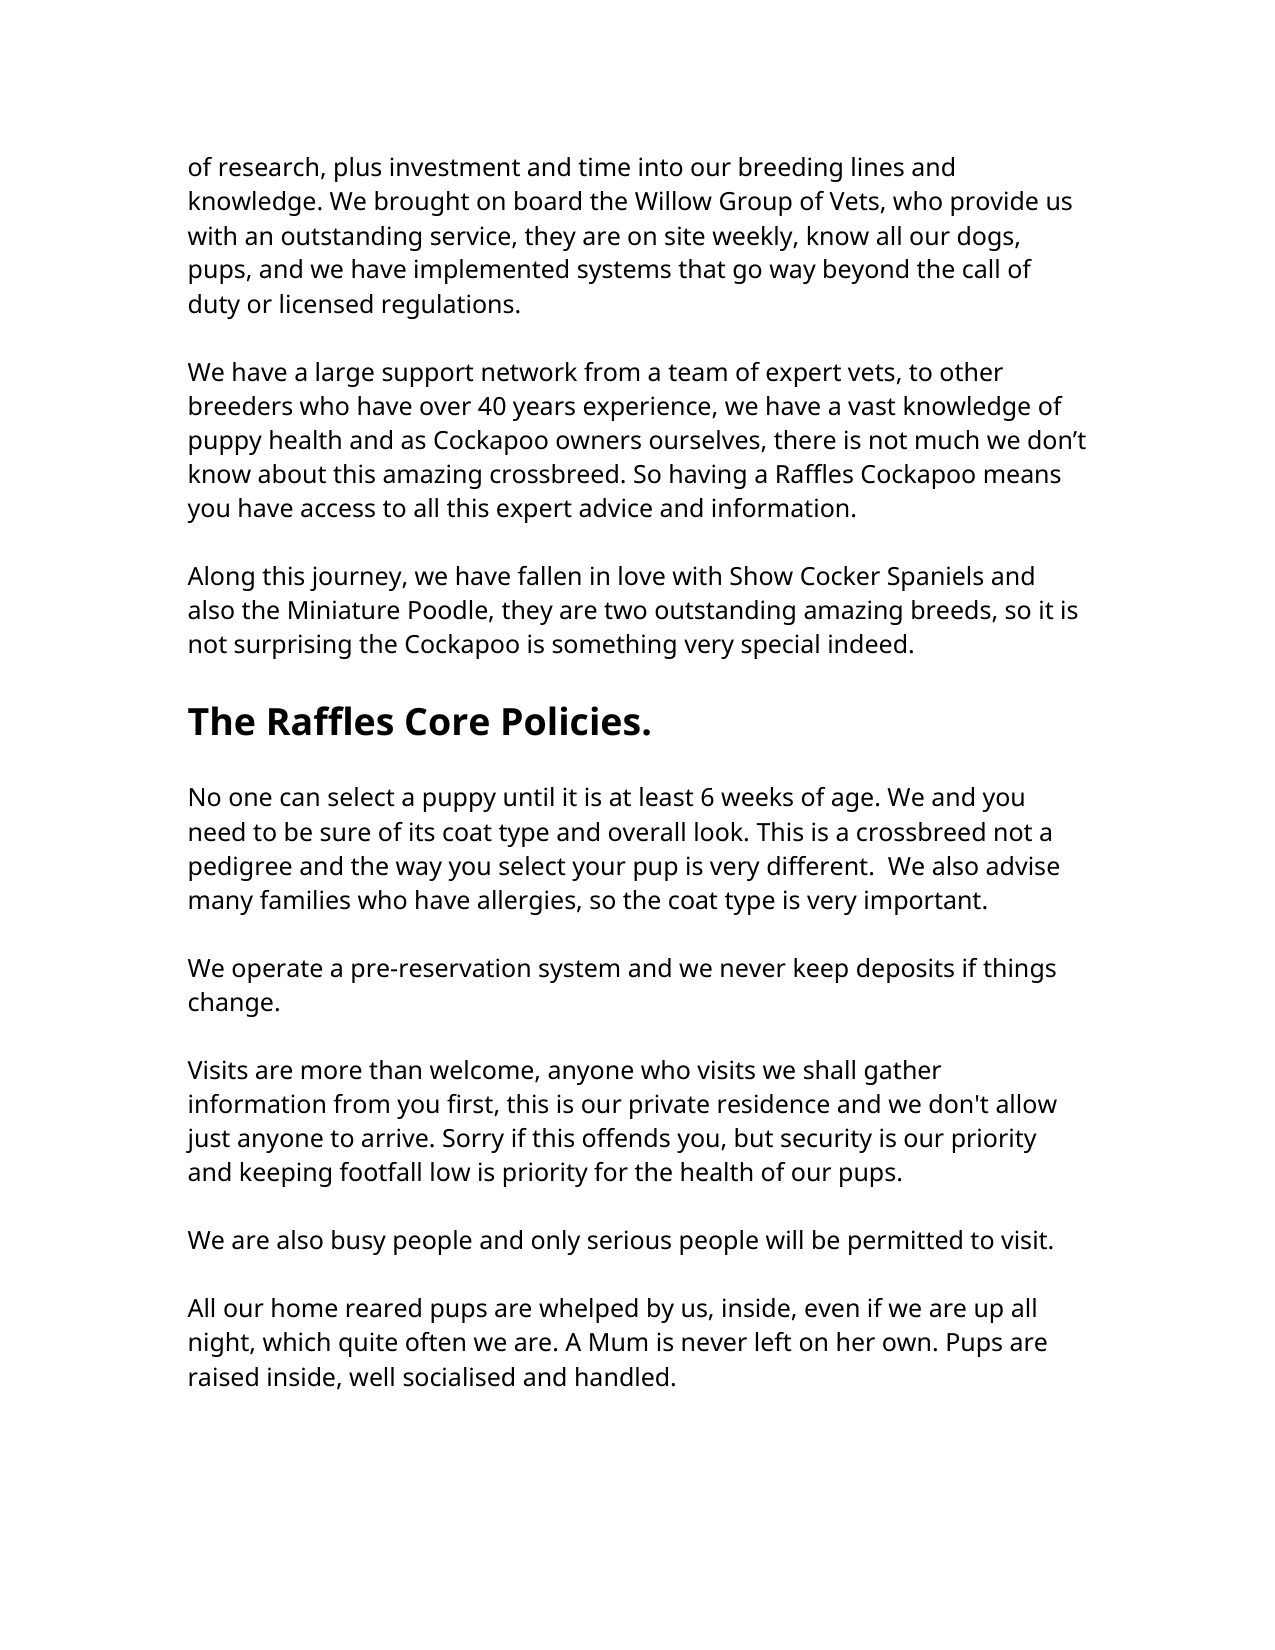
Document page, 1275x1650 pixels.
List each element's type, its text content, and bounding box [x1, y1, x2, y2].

text No one can select a puppy until it is at least 6 weeks of age. We and you need to be sure of its coat type and overall look. This is a crossbreed not a pedigree and the way you select your pup is very different. We also advise many families who have allergies, so the coat type is very important. [187, 780, 1087, 916]
text We have a large support network from a team of expert vets, to other breeders who have over 40 years experience, we have a vast knowledge of puppy health and as Cockapoo owners ourselves, there is not much we don’t know about this amazing crossbreed. So having a Raffles Cockapoo means you have access to all this expert advice and information. [187, 354, 1087, 525]
text We are also busy people and only serious people will be permitted to visit. [187, 1223, 1087, 1257]
text All our home reared pups are whelped by us, inside, even if we are up all night, which quite often we are. A Mum is never left on her own. Pups are raised inside, well socialised and handled. [187, 1291, 1087, 1393]
text The Raffles Core Policies. [187, 695, 1087, 746]
text We operate a pre-reservation system and we never keep deposits if things change. [187, 950, 1087, 1018]
text Along this journey, we have fallen in love with Show Cocker Spaniels and also the Miniature Poodle, they are two outstanding amazing breeds, so it is not surprising the Cockapoo is something very special indeed. [187, 559, 1087, 661]
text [187, 150, 1087, 320]
text Visits are more than welcome, anyone who visits we shall gather information from you first, this is our private residence and we don't allow just anyone to arrive. Sorry if this offends you, but security is our priority and keeping footfall low is priority for the health of our pups. [187, 1053, 1087, 1189]
